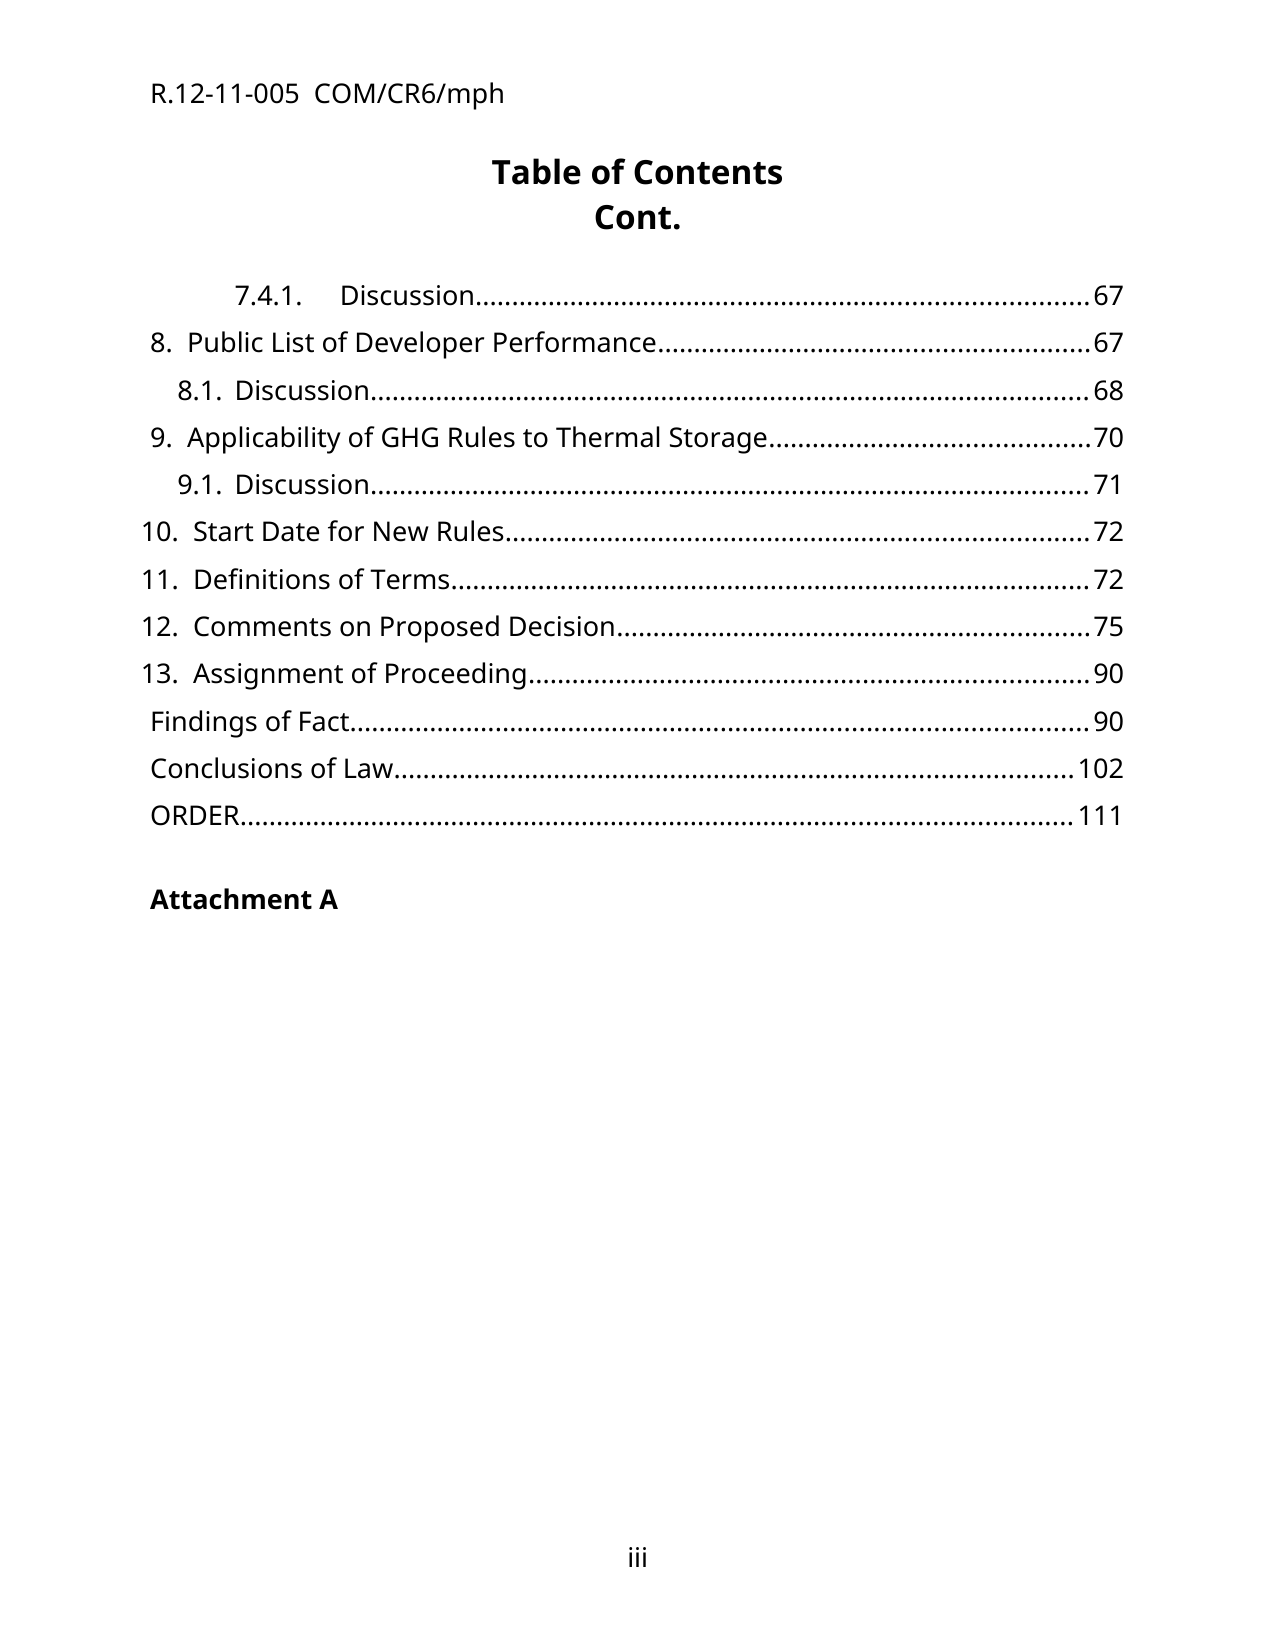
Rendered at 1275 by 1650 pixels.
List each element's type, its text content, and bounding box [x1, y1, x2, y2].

text 8. Public List of Developer Performance 67 [150, 324, 1125, 361]
text 7.4.1. Discussion 67 [234, 276, 1125, 313]
text 10. Start Date for New Rules 72 [141, 513, 1125, 550]
text 8.1. Discussion 68 [177, 371, 1125, 408]
text Attachment A [150, 881, 1125, 918]
text 11. Definitions of Terms 72 [141, 560, 1125, 597]
text Findings of Fact 90 [150, 702, 1125, 739]
text 13. Assignment of Proceeding 90 [141, 655, 1125, 692]
text 12. Comments on Proposed Decision 75 [141, 607, 1125, 644]
text ORDER 111 [150, 797, 1125, 833]
text 9. Applicability of GHG Rules to Thermal Storage 70 [150, 418, 1125, 455]
text Conclusions of Law 102 [150, 749, 1125, 786]
text 9.1. Discussion 71 [177, 466, 1125, 502]
